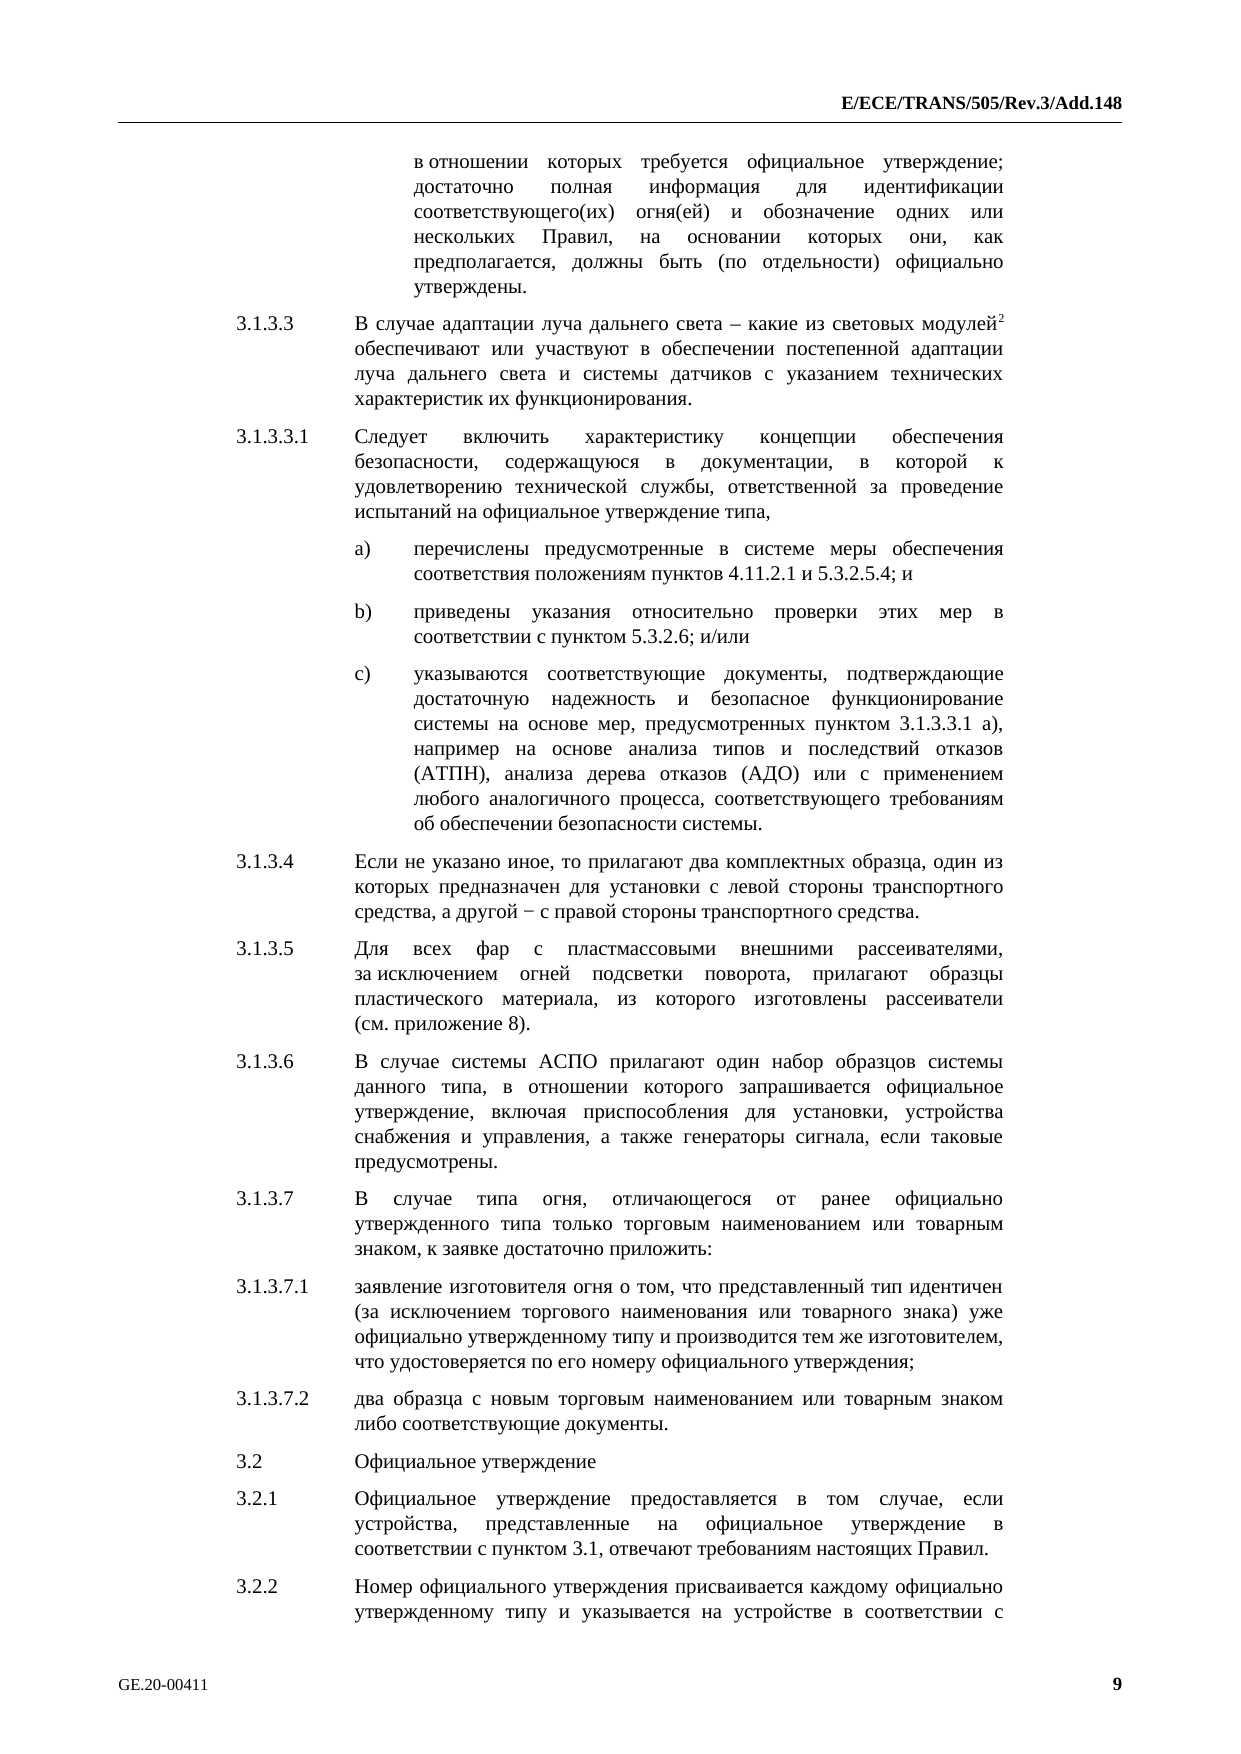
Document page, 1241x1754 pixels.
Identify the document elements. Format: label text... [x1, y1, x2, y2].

text 3.1.3.3 В случае адаптации луча дальнего света – какие из световых модулей2 обеспечивают или участвуют в обеспечении постепенной адаптации луча дальнего света и системы датчиков с указанием технических характеристик их функционирования. [236, 310, 1004, 410]
text 3.1.3.6 В случае системы АСПО прилагают один набор образцов системы данного типа, в отношении которого запрашивается официальное утверждение, включая приспособления для установки, устройства снабжения и управления, а также генераторы сигнала, если таковые предусмотрены. [236, 1048, 1004, 1173]
text 3.1.3.5 Для всех фар с пластмассовыми внешними рассеивателями, за исключением огней подсветки поворота, прилагают образцы пластического материала, из которого изготовлены рассеиватели (см. приложение 8). [236, 935, 1004, 1035]
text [236, 148, 1004, 298]
text 3.2 Официальное утверждение [236, 1448, 1004, 1473]
text 3.1.3.7 В случае типа огня, отличающегося от ранее официально утвержденного типа только торговым наименованием или товарным знаком, к заявке достаточно приложить: [236, 1185, 1004, 1260]
text c) указываются соответствующие документы, подтверждающие достаточную надежность и безопасное функционирование системы на основе мер, предусмотренных пунктом 3.1.3.3.1 a), например на основе анализа типов и последствий отказов (АТПН), анализа дерева отказов (АДО) или с применением любого аналогичного процесса, соответствующего требованиям об обеспечении безопасности системы. [236, 660, 1004, 835]
text a) перечислены предусмотренные в системе меры обеспечения соответствия положениям пунктов 4.11.2.1 и 5.3.2.5.4; и [236, 535, 1004, 585]
text 3.2.1 Официальное утверждение предоставляется в том случае, если устройства, представленные на официальное утверждение в соответствии с пунктом 3.1, отвечают требованиям настоящих Правил. [236, 1485, 1004, 1560]
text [236, 1573, 1004, 1623]
text 3.1.3.3.1 Следует включить характеристику концепции обеспечения безопасности, содержащуюся в документации, в которой к удовлетворению технической службы, ответственной за проведение испытаний на официальное утверждение типа, [236, 423, 1004, 523]
text b) приведены указания относительно проверки этих мер в соответствии с пунктом 5.3.2.6; и/или [236, 598, 1004, 648]
text 3.1.3.7.1 заявление изготовителя огня о том, что представленный тип идентичен (за исключением торгового наименования или товарного знака) уже официально утвержденному типу и производится тем же изготовителем, что удостоверяется по его номеру официального утверждения; [236, 1273, 1004, 1373]
text 3.1.3.4 Если не указано иное, то прилагают два комплектных образца, один из которых предназначен для установки с левой стороны транспортного средства, а другой − с правой стороны транспортного средства. [236, 848, 1004, 923]
text 3.1.3.7.2 два образца с новым торговым наименованием или товарным знаком либо соответствующие документы. [236, 1385, 1004, 1435]
